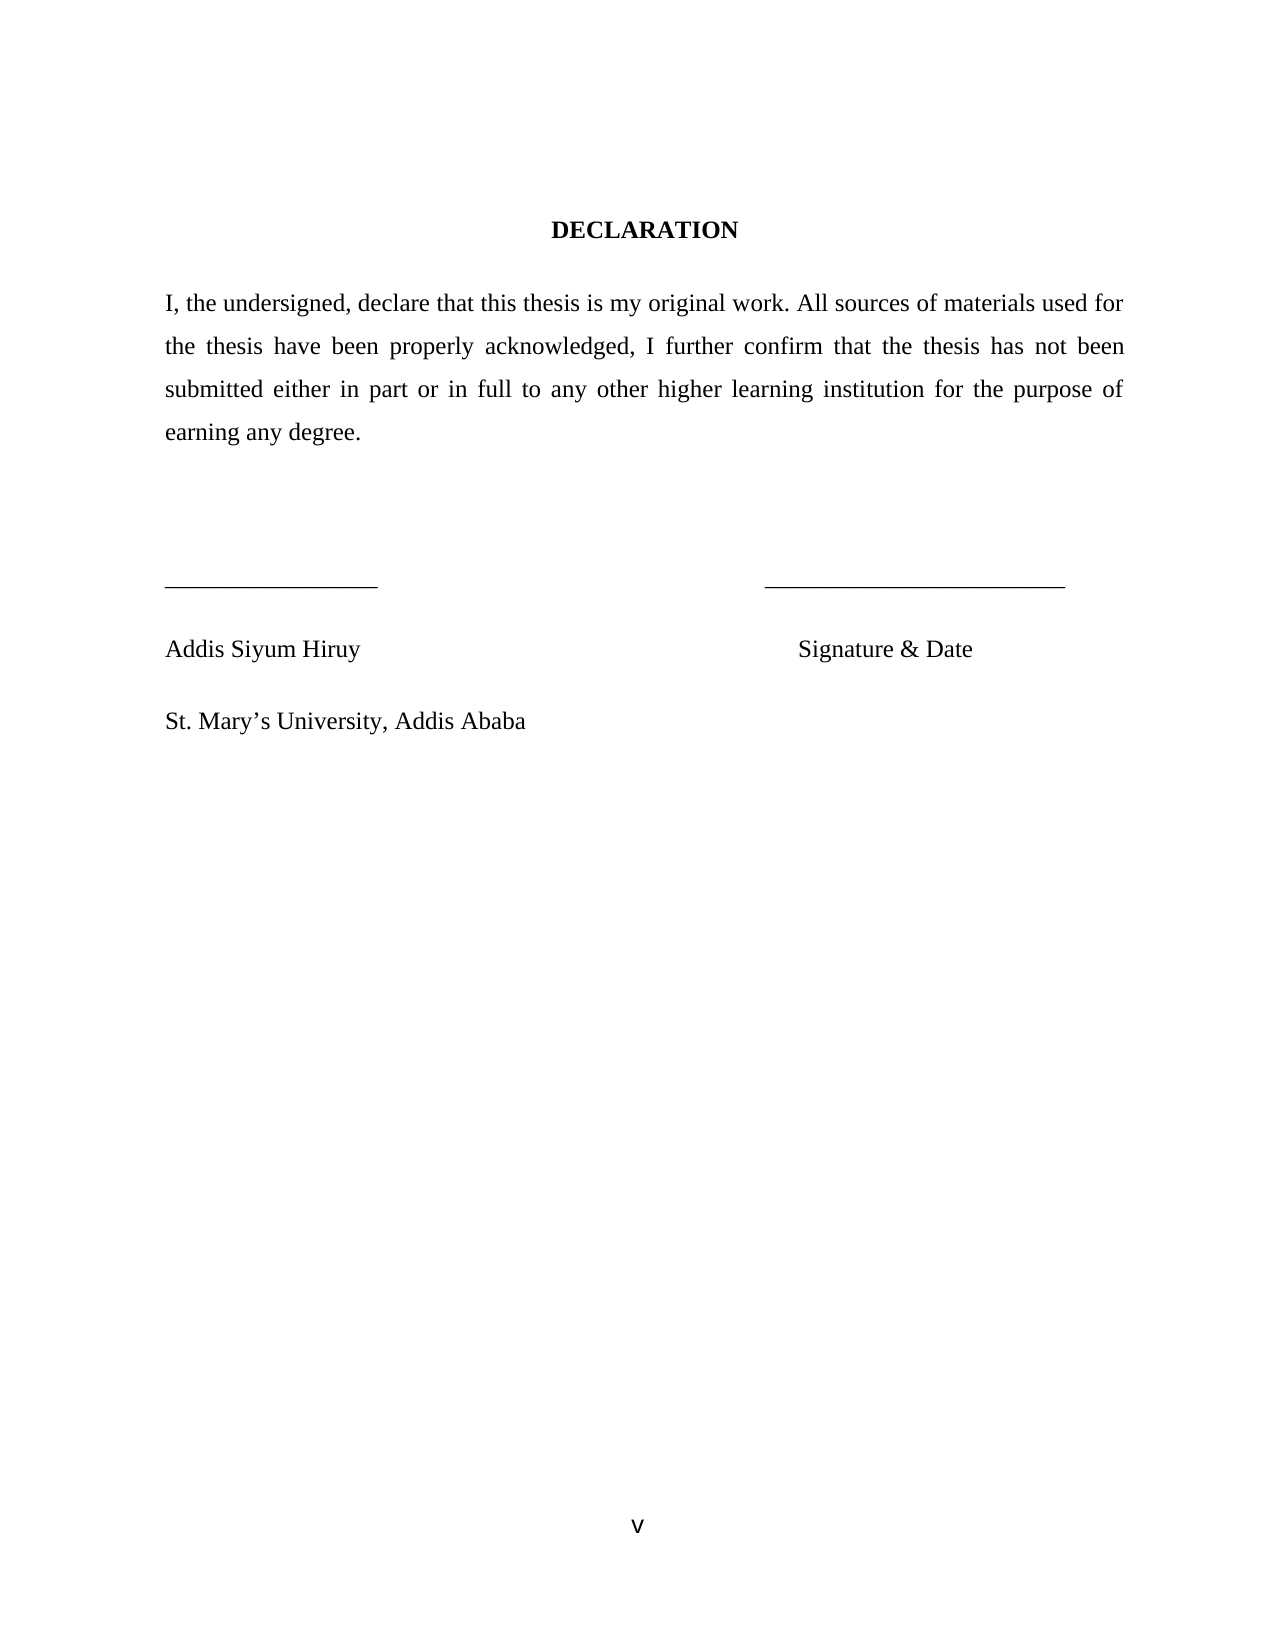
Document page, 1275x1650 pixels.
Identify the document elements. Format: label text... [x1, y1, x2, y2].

text St. Mary’s University, Addis Ababa [165, 706, 1125, 735]
text _________________ ________________________ [165, 562, 1125, 590]
text I, the undersigned, declare that this thesis is my original work. All sources of materials used for the thesis have been properly acknowledged, I further confirm that the thesis has not been submitted either in part or in full to any other higher learning institution for the purpose of earning any degree. [165, 288, 1125, 446]
text Addis Siyum Hiruy Signature & Date [165, 634, 1125, 663]
text DECLARATION [165, 215, 1125, 244]
